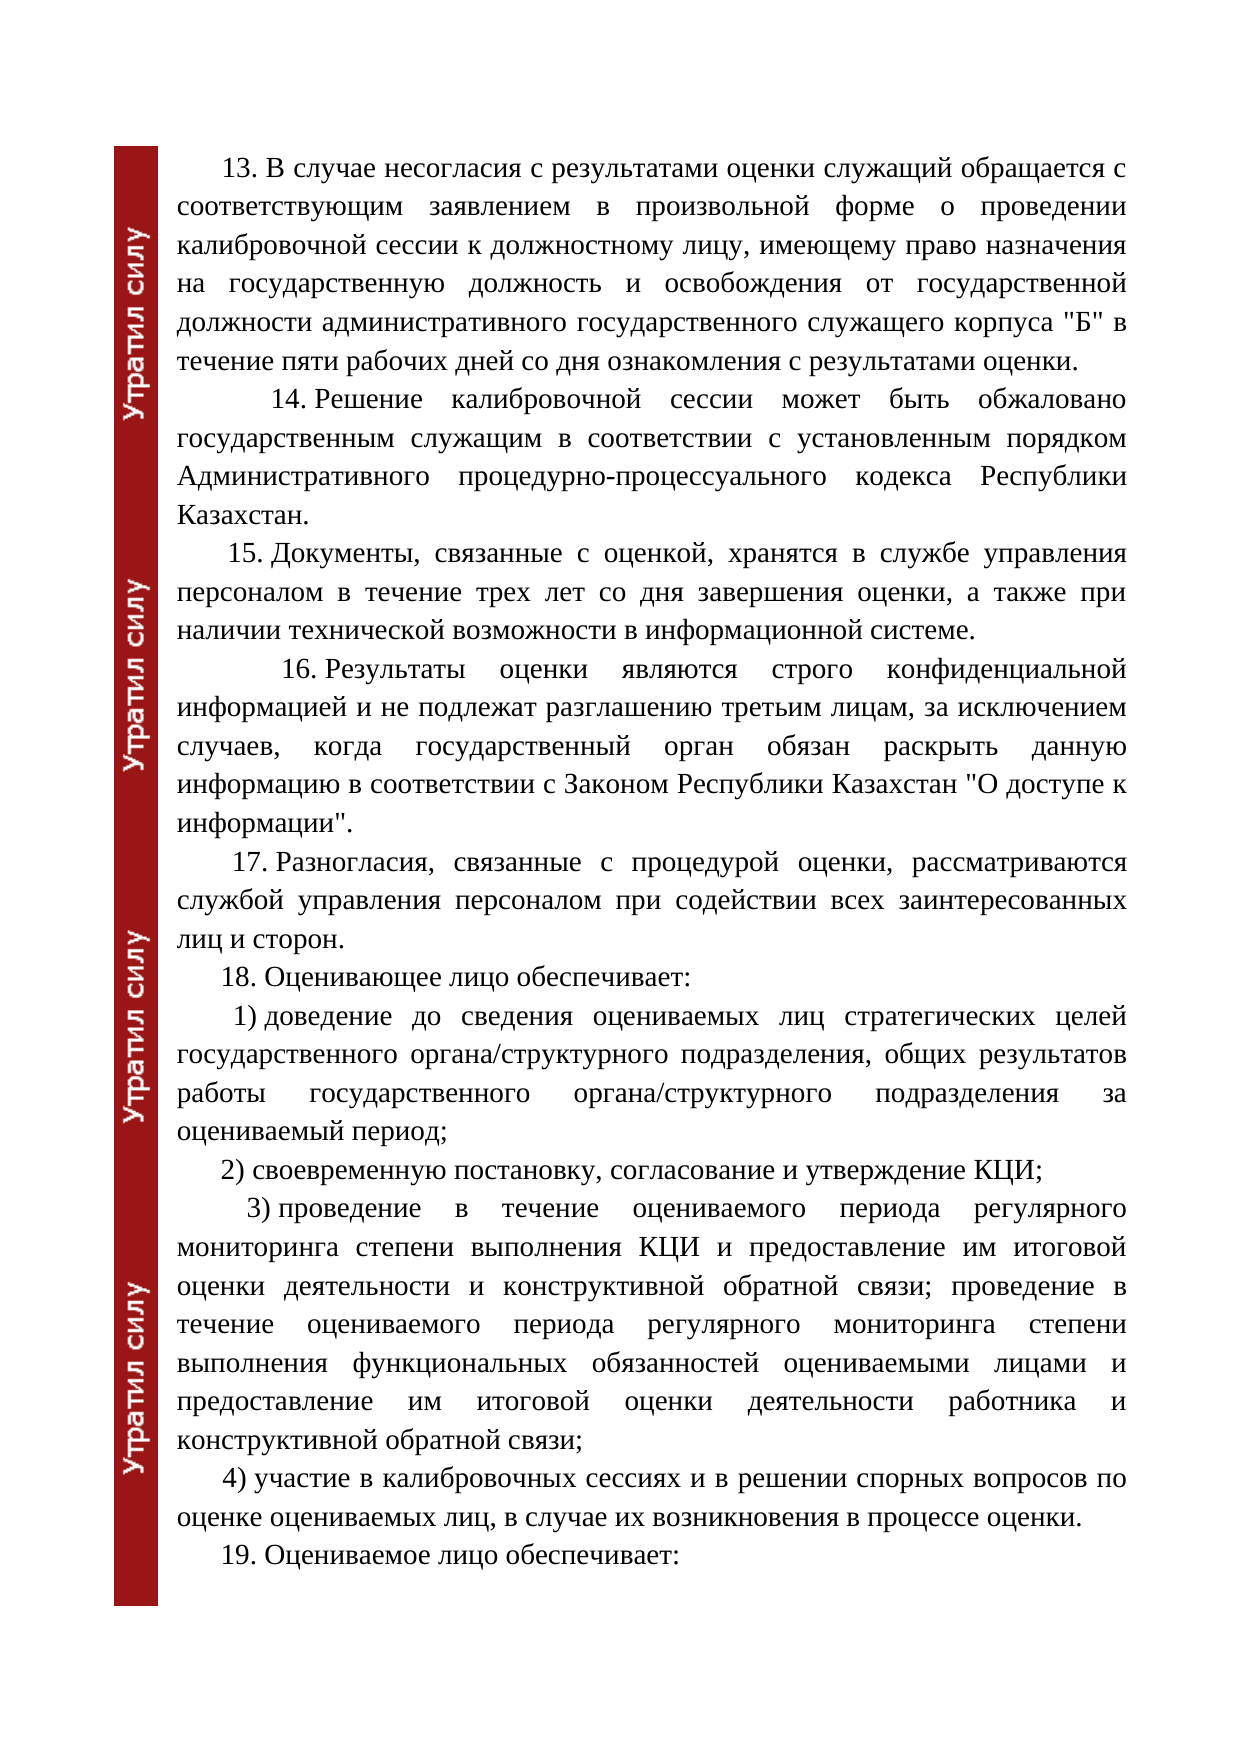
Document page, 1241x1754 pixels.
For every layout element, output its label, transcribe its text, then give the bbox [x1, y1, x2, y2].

picture [114, 1186, 158, 1191]
text 3) проведение в течение оцениваемого периода регулярного мониторинга степени выполнения КЦИ и предоставление им итоговой оценки деятельности и конструктивной обратной связи; проведение в течение оцениваемого периода регулярного мониторинга степени выполнения функциональных обязанностей оцениваемыми лицами и предоставление им итоговой оценки деятельности работника и конструктивной обратной связи; [112, 1191, 1128, 1455]
text 15. Документы, связанные с оценкой, хранятся в службе управления персоналом в течение трех лет со дня завершения оценки, а также при наличии технической возможности в информационной системе. [112, 535, 1128, 646]
text 16. Результаты оценки являются строго конфиденциальной информацией и не подлежат разглашению третьим лицам, за исключением случаев, когда государственный орган обязан раскрыть данную информацию в соответствии с Законом Республики Казахстан "О доступе к информации". [112, 651, 1128, 839]
text 18. Оценивающее лицо обеспечивает: [112, 959, 1128, 993]
text 1) доведение до сведения оцениваемых лиц стратегических целей государственного органа/структурного подразделения, общих результатов работы государственного органа/структурного подразделения за оцениваемый период; [112, 998, 1128, 1147]
picture [114, 1147, 158, 1152]
picture [114, 1571, 158, 1606]
text 14. Решение калибровочной сессии может быть обжаловано государственным служащим в соответствии с установленным порядком Административного процедурно-процессуального кодекса Республики Казахстан. [112, 381, 1128, 530]
text 13. В случае несогласия с результатами оценки служащий обращается с соответствующим заявлением в произвольной форме о проведении калибровочной сессии к должностному лицу, имеющему право назначения на государственную должность и освобождения от государственной должности административного государственного служащего корпуса "Б" в течение пяти рабочих дней со дня ознакомления с результатами оценки. [112, 150, 1128, 376]
picture [114, 954, 158, 959]
text 4) участие в калибровочных сессиях и в решении спорных вопросов по оценке оцениваемых лиц, в случае их возникновения в процессе оценки. [112, 1460, 1128, 1532]
picture [114, 1532, 158, 1537]
picture [114, 530, 158, 535]
picture [114, 993, 158, 998]
picture [114, 146, 158, 150]
text 2) своевременную постановку, согласование и утверждение КЦИ; [112, 1152, 1128, 1186]
text 19. Оцениваемое лицо обеспечивает: [112, 1537, 1128, 1571]
picture [114, 1455, 158, 1460]
picture [114, 646, 158, 651]
text 17. Разногласия, связанные с процедурой оценки, рассматриваются службой управления персоналом при содействии всех заинтересованных лиц и сторон. [112, 844, 1128, 954]
picture [114, 839, 158, 844]
picture [114, 376, 158, 381]
